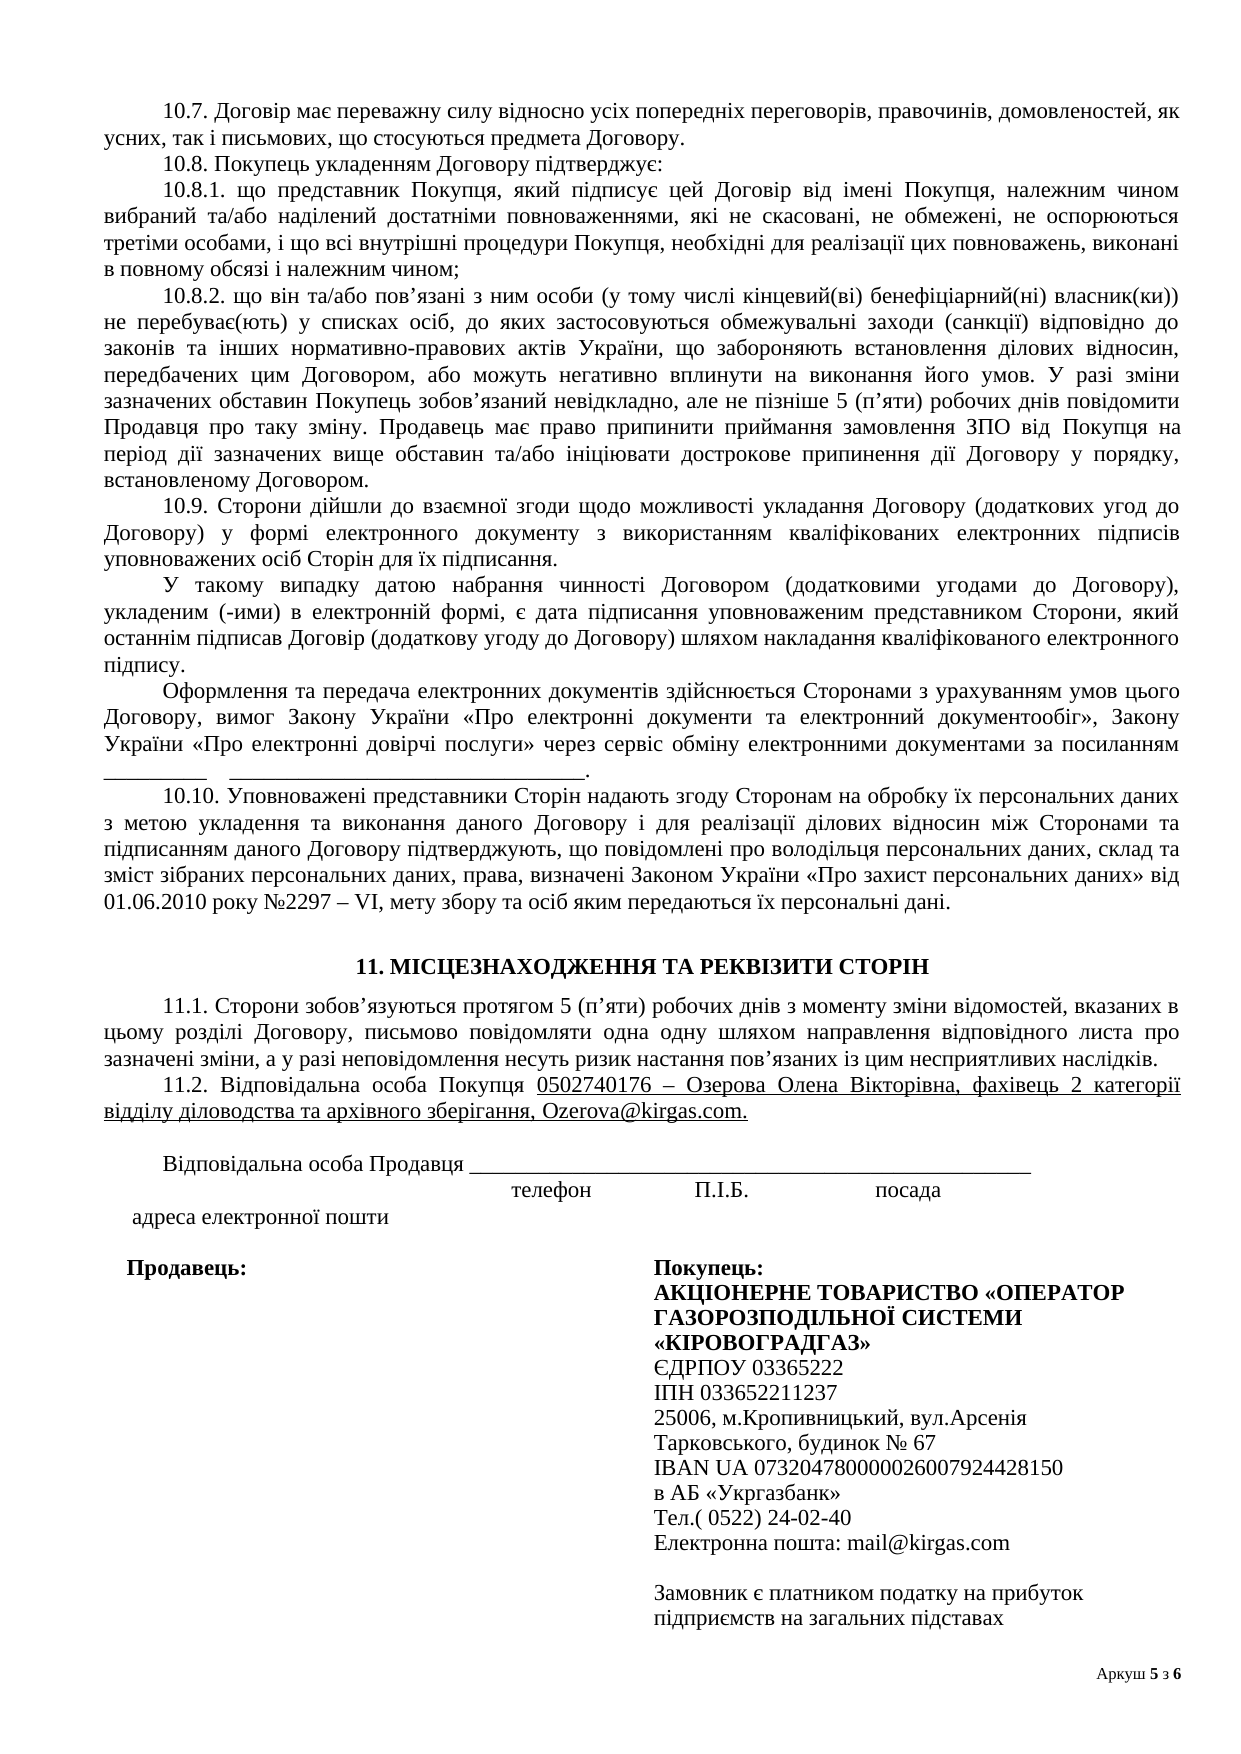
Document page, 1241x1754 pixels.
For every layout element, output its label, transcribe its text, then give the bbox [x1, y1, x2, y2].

table_header Продавець: [115, 1255, 642, 1655]
list 11. МІСЦЕЗНАХОДЖЕННЯ ТА РЕКВІЗИТИ СТОРІН [103, 953, 1181, 979]
list 10.9. Сторони дійшли до взаємної згоди щодо можливості укладання Договору (додаткових угод до Договору) у формі електронного документу з використанням кваліфікованих електронних підписів уповноважених осіб Сторін для їх підписання. [103, 492, 1181, 572]
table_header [642, 1255, 1169, 1655]
list У такому випадку датою набрання чинності Договором (додатковими угодами до Договору), укладеним (-ими) в електронній формі, є дата підписання уповноваженим представником Сторони, який останнім підписав Договір (додаткову угоду до Договору) шляхом накладання кваліфікованого електронного підпису. [103, 572, 1181, 677]
text телефон П.І.Б. посада [103, 1176, 1181, 1203]
list 10.10. Уповноважені представники Сторін надають згоду Сторонам на обробку їх персональних даних з метою укладення та виконання даного Договору і для реалізації ділових відносин між Сторонами та підписанням даного Договору підтверджують, що повідомлені про володільця персональних даних, склад та зміст зібраних персональних даних, права, визначені Законом України «Про захист персональних даних» від 01.06.2010 року №2297 – VI, мету збору та осіб яким передаються їх персональні дані. [103, 782, 1181, 914]
text 11.2. Відповідальна особа Покупця 0502740176 – Озерова Олена Вікторівна, фахівець 2 категорії відділу діловодства та архівного зберігання, Ozerova@kirgas.com. [103, 1071, 1181, 1124]
list 10.8.1. що представник Покупця, який підписує цей Договір від імені Покупця, належним чином вибраний та/або наділений достатніми повноваженнями, які не скасовані, не обмежені, не оспорюються третіми особами, і що всі внутрішні процедури Покупця, необхідні для реалізації цих повноважень, виконані в повному обсязі і належним чином; [103, 176, 1181, 282]
list Оформлення та передача електронних документів здійснюється Сторонами з урахуванням умов цього Договору, вимог Закону України «Про електронні документи та електронний документообіг», Закону України «Про електронні довірчі послуги» через сервіс обміну електронними документами за посиланням _________ _______________________________. [103, 677, 1181, 782]
text адреса електронної пошти [103, 1203, 1181, 1229]
text Відповідальна особа Продавця _________________________________________________ [103, 1150, 1181, 1176]
list 10.7. Договір має переважну силу відносно усіх попередніх переговорів, правочинів, домовленостей, як усних, так і письмових, що стосуються предмета Договору. [103, 97, 1181, 150]
list 10.8. Покупець укладенням Договору підтверджує: [103, 150, 1181, 176]
list 11.1. Сторони зобов’язуються протягом 5 (п’яти) робочих днів з моменту зміни відомостей, вказаних в цьому розділі Договору, письмово повідомляти одна одну шляхом направлення відповідного листа про зазначені зміни, а у разі неповідомлення несуть ризик настання пов’язаних із цим несприятливих наслідків. [103, 992, 1181, 1071]
list 10.8.2. що він та/або пов’язані з ним особи (у тому числі кінцевий(ві) бенефіціарний(ні) власник(ки)) не перебуває(ють) у списках осіб, до яких застосовуються обмежувальні заходи (санкції) відповідно до законів та інших нормативно-правових актів України, що забороняють встановлення ділових відносин, передбачених цим Договором, або можуть негативно вплинути на виконання його умов. У разі зміни зазначених обставин Покупець зобов’язаний невідкладно, але не пізніше 5 (п’яти) робочих днів повідомити Продавця про таку зміну. Продавець має право припинити приймання замовлення ЗПО від Покупця на період дії зазначених вище обставин та/або ініціювати дострокове припинення дії Договору у порядку, встановленому Договором. [103, 282, 1181, 492]
